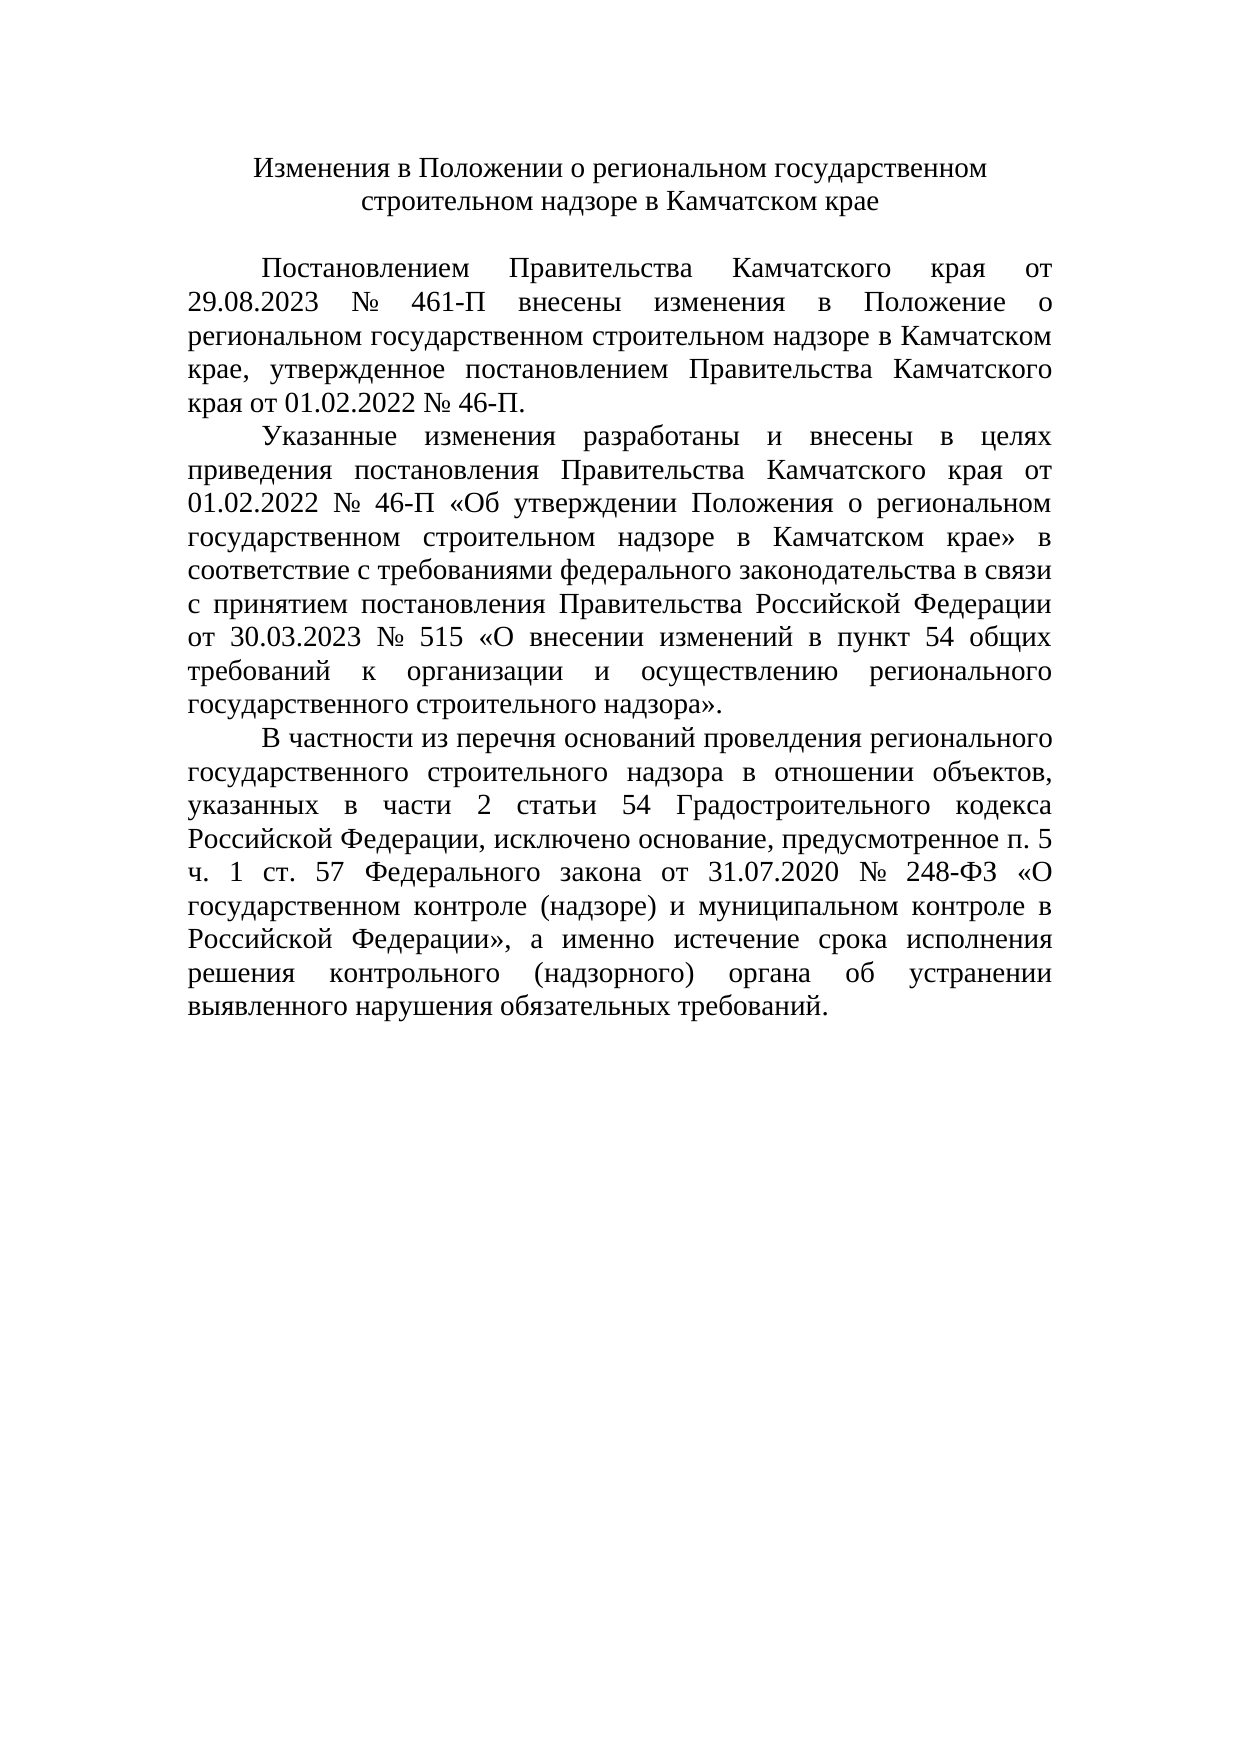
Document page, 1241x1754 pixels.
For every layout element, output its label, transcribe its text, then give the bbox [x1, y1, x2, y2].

text Изменения в Положении о региональном государственном строительном надзоре в Камчатском крае [187, 150, 1053, 217]
text Указанные изменения разработаны и внесены в целях приведения постановления Правительства Камчатского края от 01.02.2022 № 46-П «Об утверждении Положения о региональном государственном строительном надзоре в Камчатском крае» в соответствие с требованиями федерального законодательства в связи с принятием постановления Правительства Российской Федерации от 30.03.2023 № 515 «О внесении изменений в пункт 54 общих требований к организации и осуществлению регионального государственного строительного надзора». [187, 418, 1053, 720]
text Постановлением Правительства Камчатского края от 29.08.2023 № 461-П внесены изменения в Положение о региональном государственном строительном надзоре в Камчатском крае, утвержденное постановлением Правительства Камчатского края от 01.02.2022 № 46-П. [187, 251, 1053, 418]
text В частности из перечня оснований провелдения регионального государственного строительного надзора в отношении объектов, указанных в части 2 статьи 54 Градостроительного кодекса Российской Федерации, исключено основание, предусмотренное п. 5 ч. 1 ст. 57 Федерального закона от 31.07.2020 № 248-ФЗ «О государственном контроле (надзоре) и муниципальном контроле в Российской Федерации», а именно истечение срока исполнения решения контрольного (надзорного) органа об устранении выявленного нарушения обязательных требований. [187, 720, 1053, 1022]
